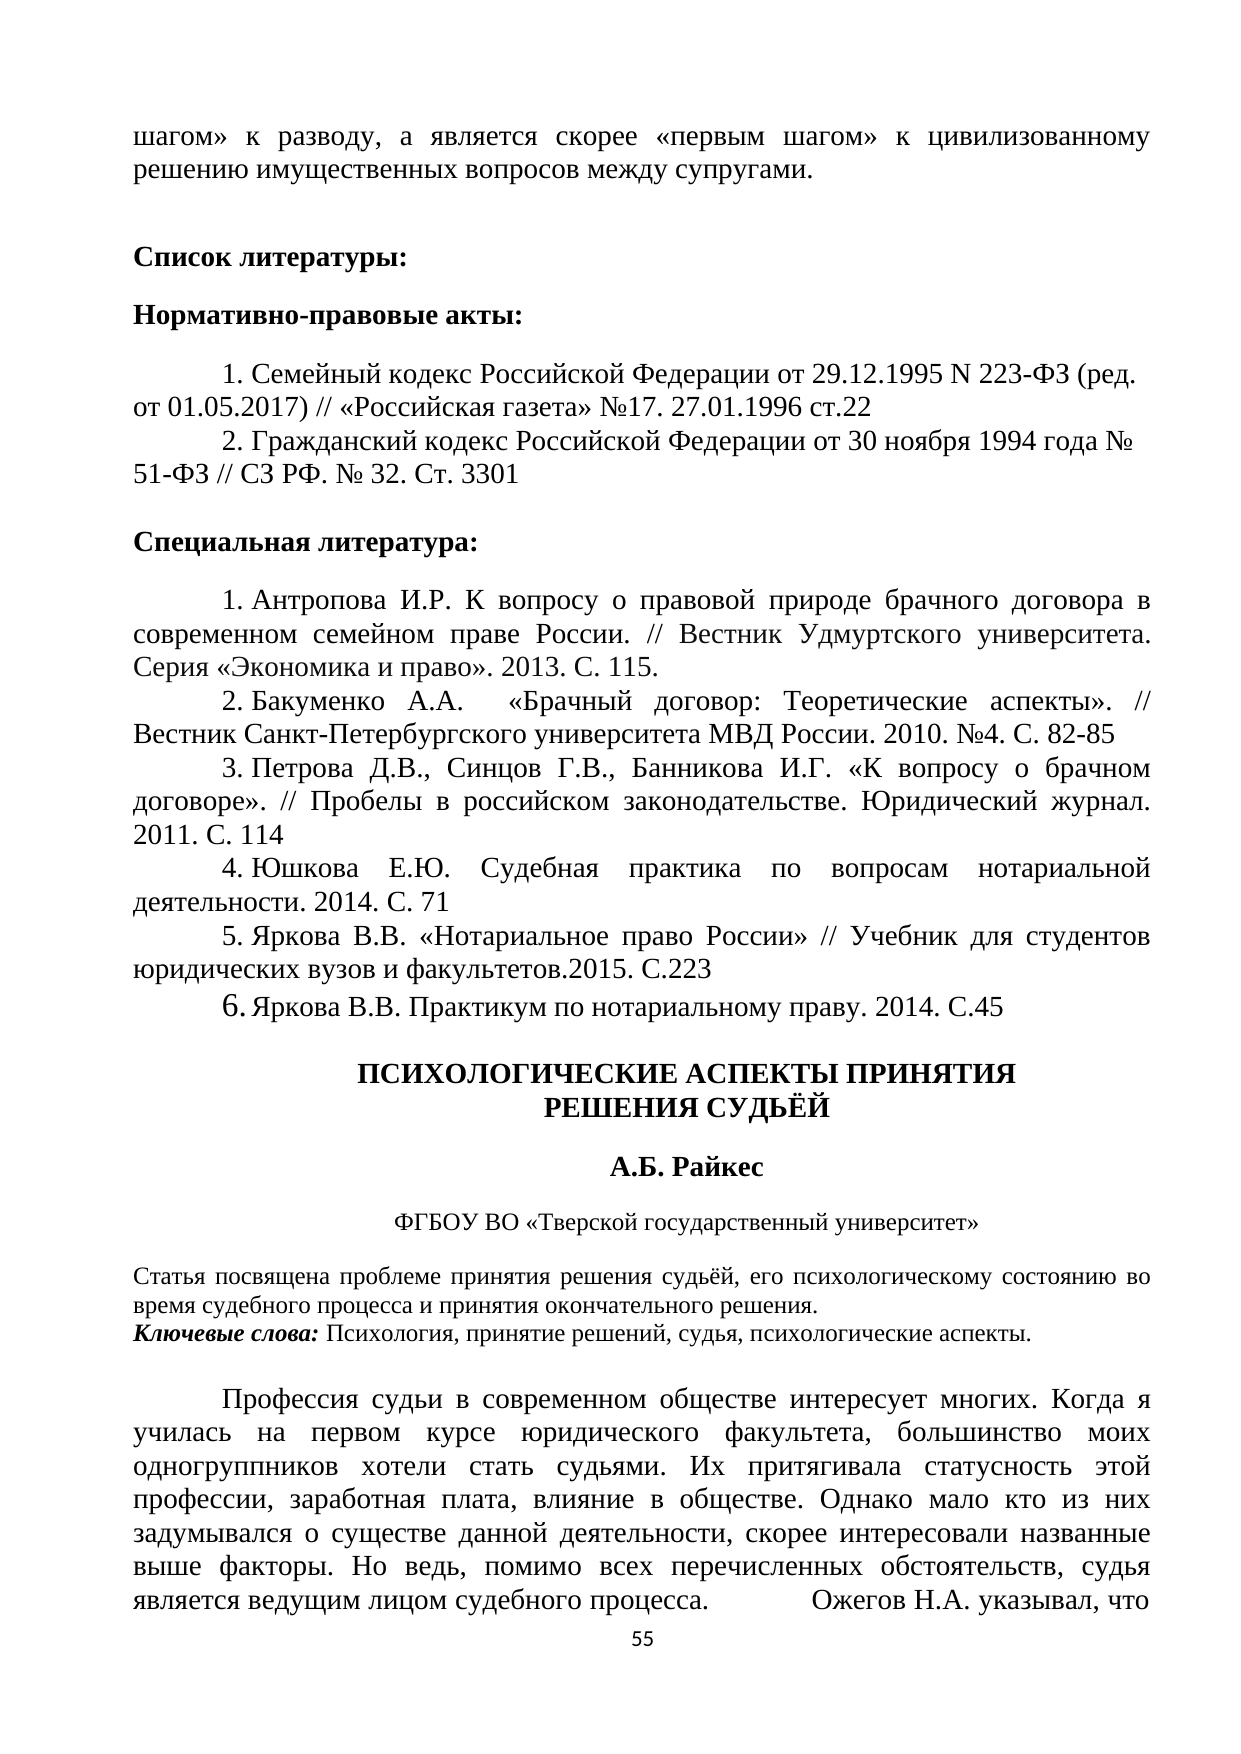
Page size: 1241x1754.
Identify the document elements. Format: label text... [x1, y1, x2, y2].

list Юшкова Е.Ю. Судебная практика по вопросам нотариальной деятельности. 2014. С. 71 [133, 851, 1152, 918]
text Список литературы: [133, 239, 1152, 272]
list Гражданский кодекс Российской Федерации от 30 ноября 1994 года № 51-ФЗ // СЗ РФ. № 32. Ст. 3301 [519, 423, 1152, 490]
list Яркова В.В. «Нотариальное право России» // Учебник для студентов юридических вузов и факультетов.2015. С.223 [133, 918, 1152, 985]
text Нормативно-правовые акты: [133, 297, 1152, 331]
list Бакуменко А.А. «Брачный договор: Теоретические аспекты». // Вестник Санкт-Петербургского университета МВД России. 2010. №4. С. 82-85 [133, 683, 1152, 750]
text ФГБОУ ВО «Тверской государственный университет» [133, 1207, 1152, 1236]
text Статья посвящена проблеме принятия решения судьёй, его психологическому состоянию во время судебного процесса и принятия окончательного решения. [133, 1261, 1152, 1318]
text Ключевые слова: Психология, принятие решений, судья, психологические аспекты. [133, 1318, 1152, 1347]
text А.Б. Райкес [133, 1149, 1152, 1182]
list Петрова Д.В., Синцов Г.В., Банникова И.Г. «К вопросу о брачном договоре». // Пробелы в российском законодательстве. Юридический журнал. 2011. С. 114 [133, 750, 1152, 851]
list Яркова В.В. Практикум по нотариальному праву. 2014. С.45 [133, 985, 1152, 1023]
text РЕШЕНИЯ СУДЬЁЙ [133, 1090, 1152, 1124]
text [133, 1381, 1152, 1616]
text ПСИХОЛОГИЧЕСКИЕ АСПЕКТЫ ПРИНЯТИЯ [133, 1057, 1152, 1090]
list Семейный кодекс Российской Федерации от 29.12.1995 N 223-ФЗ (ред. от 01.05.2017) // «Российская газета» №17. 27.01.1996 ст.22 [133, 356, 1152, 423]
list Антропова И.Р. К вопросу о правовой природе брачного договора в современном семейном праве России. // Вестник Удмуртского университета. Серия «Экономика и право». 2013. С. 115. [133, 582, 1152, 683]
text Специальная литература: [133, 524, 1152, 557]
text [133, 118, 1152, 185]
